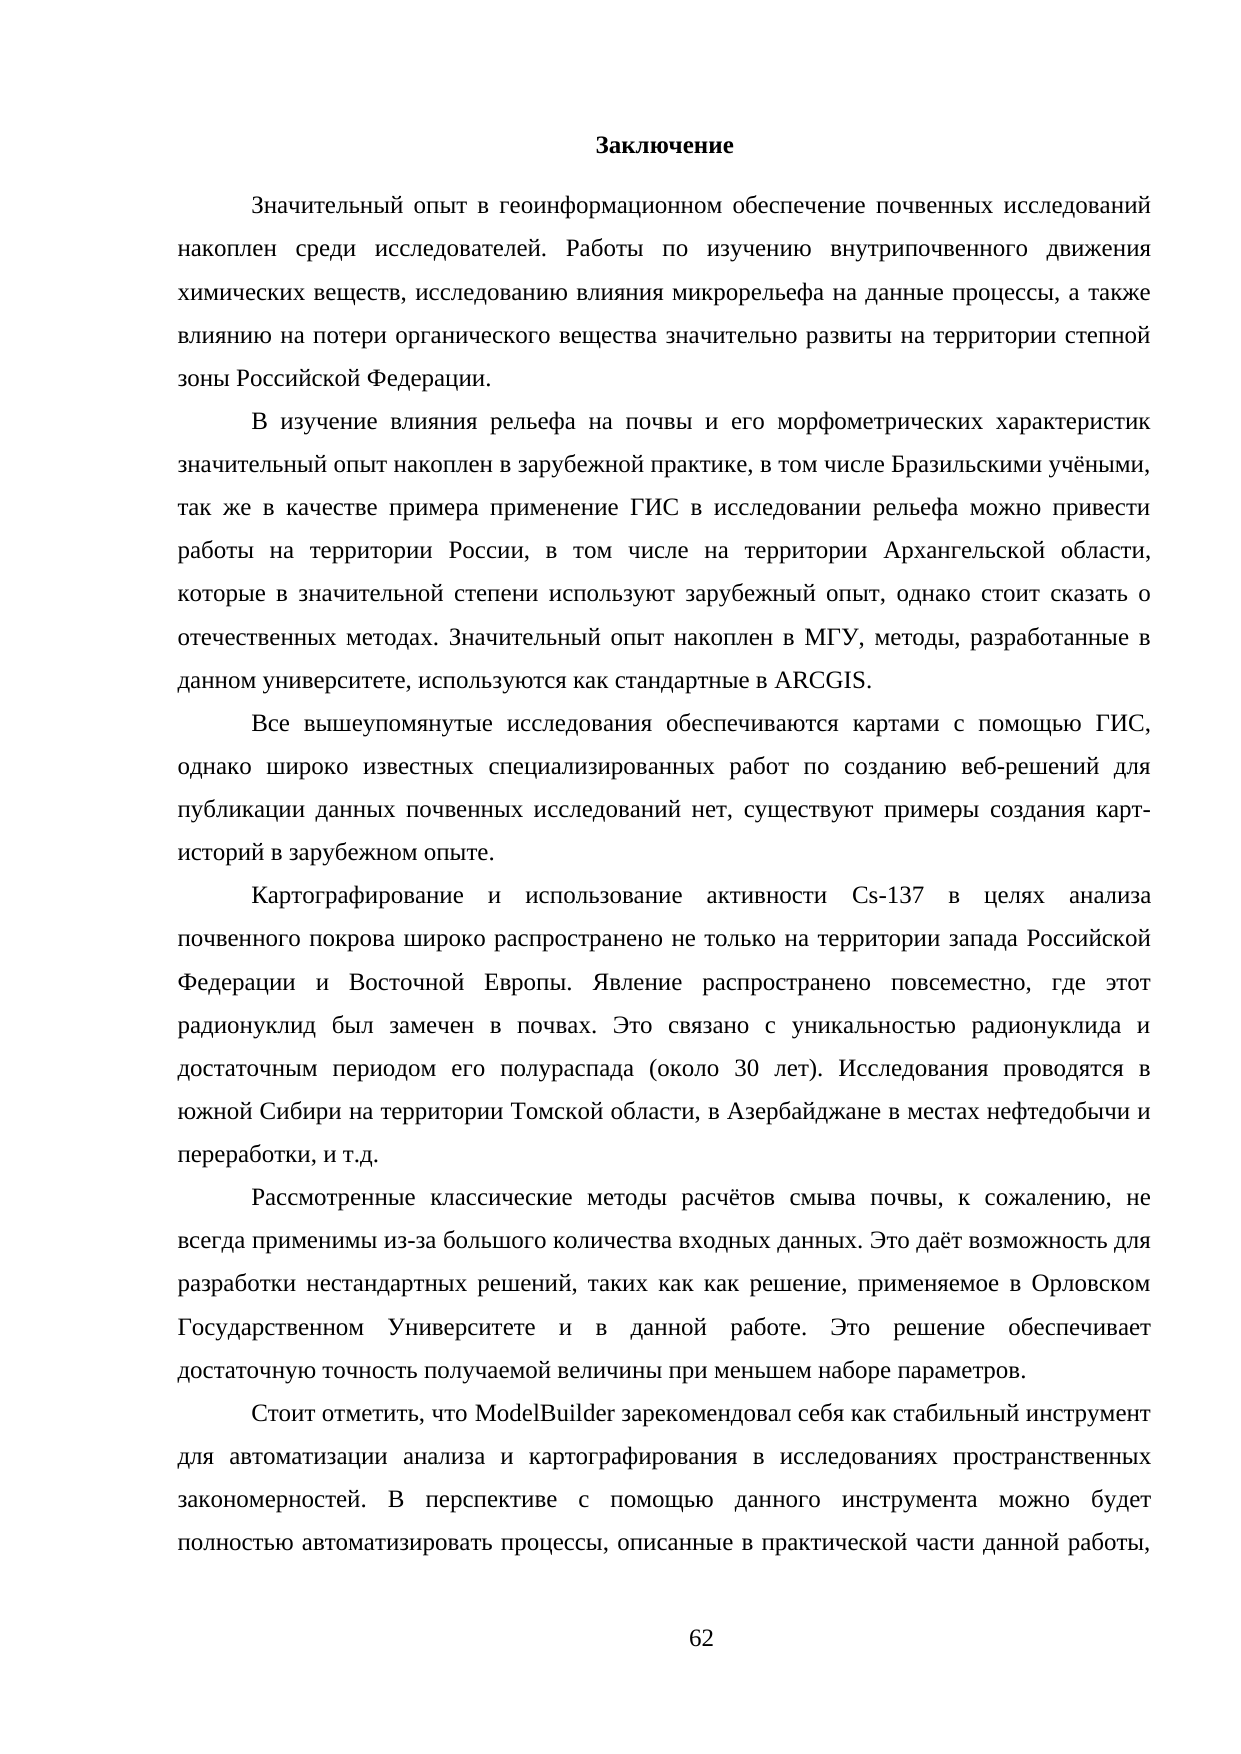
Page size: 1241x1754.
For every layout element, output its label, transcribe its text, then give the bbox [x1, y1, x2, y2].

text Картографирование и использование активности Cs-137 в целях анализа почвенного покрова широко распространено не только на территории запада Российской Федерации и Восточной Европы. Явление распространено повсеместно, где этот радионуклид был замечен в почвах. Это связано с уникальностью радионуклида и достаточным периодом его полураспада (около 30 лет). Исследования проводятся в южной Сибири на территории Томской области, в Азербайджане в местах нефтедобычи и переработки, и т.д. [177, 880, 1152, 1168]
text Все вышеупомянутые исследования обеспечиваются картами с помощью ГИС, однако широко известных специализированных работ по созданию веб-решений для публикации данных почвенных исследований нет, существуют примеры создания карт-историй в зарубежном опыте. [177, 708, 1152, 866]
text В изучение влияния рельефа на почвы и его морфометрических характеристик значительный опыт накоплен в зарубежной практике, в том числе Бразильскими учёными, так же в качестве примера применение ГИС в исследовании рельефа можно привести работы на территории России, в том числе на территории Архангельской области, которые в значительной степени используют зарубежный опыт, однако стоит сказать о отечественных методах. Значительный опыт накоплен в МГУ, методы, разработанные в данном университете, используются как стандартные в ARCGIS. [177, 406, 1152, 693]
text Значительный опыт в геоинформационном обеспечение почвенных исследований накоплен среди исследователей. Работы по изучению внутрипочвенного движения химических веществ, исследованию влияния микрорельефа на данные процессы, а также влиянию на потери органического вещества значительно развиты на территории степной зоны Российской Федерации. [177, 190, 1152, 392]
subtitle Заключение [177, 131, 1152, 159]
text Рассмотренные классические методы расчётов смыва почвы, к сожалению, не всегда применимы из-за большого количества входных данных. Это даёт возможность для разработки нестандартных решений, таких как как решение, применяемое в Орловском Государственном Университете и в данной работе. Это решение обеспечивает достаточную точность получаемой величины при меньшем наборе параметров. [177, 1182, 1152, 1383]
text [177, 1398, 1152, 1556]
